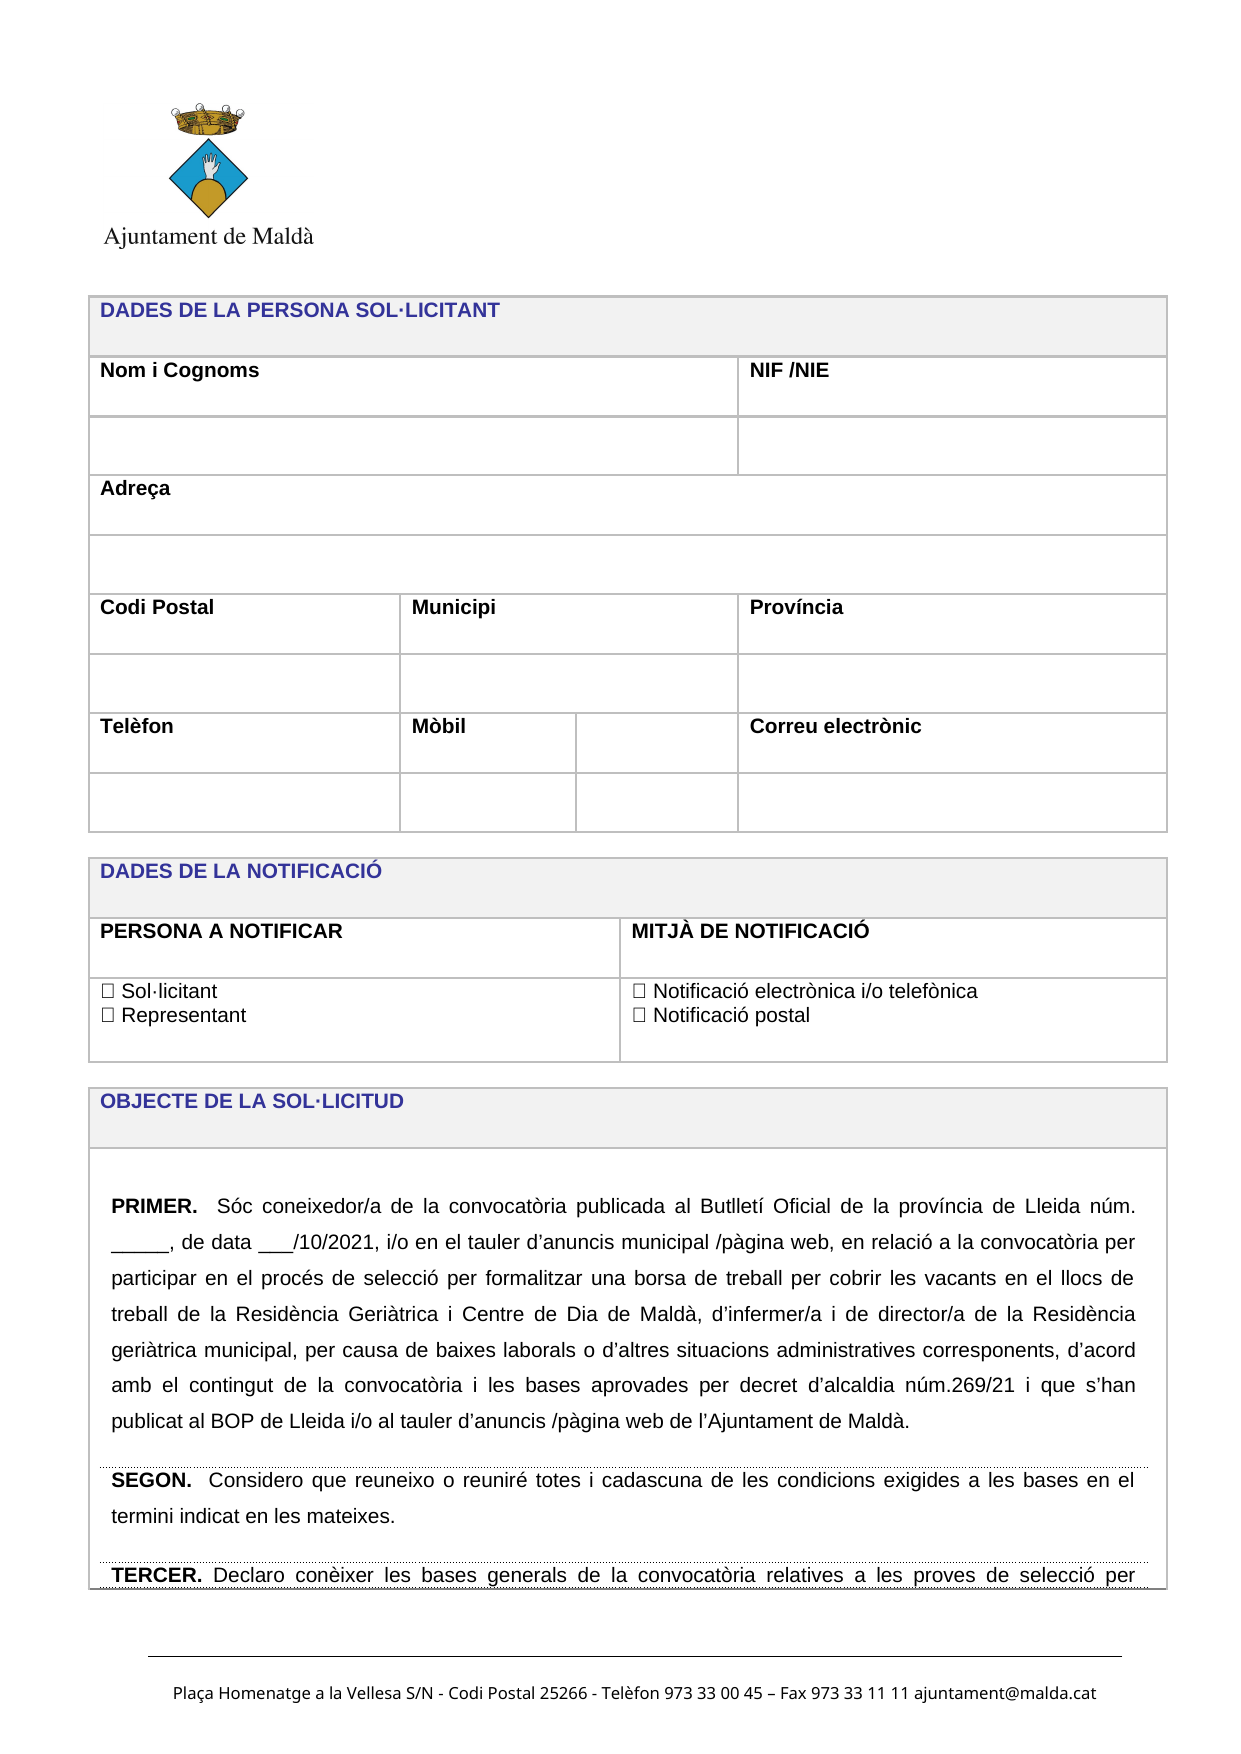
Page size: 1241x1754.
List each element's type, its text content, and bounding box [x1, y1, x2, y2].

table_cell Nom i Cognoms [90, 358, 737, 415]
table_cell  Sol·licitant  Representant [90, 979, 619, 1061]
table_cell [90, 774, 399, 831]
table_cell NIF /NIE [739, 358, 1166, 415]
table_cell  Notificació electrònica i/o telefònica  Notificació postal [621, 979, 1166, 1061]
table_cell MITJÀ DE NOTIFICACIÓ [621, 919, 1166, 977]
table_cell [90, 536, 1166, 593]
table_cell Província [739, 595, 1166, 653]
table_cell PERSONA A NOTIFICAR [90, 919, 619, 977]
table_cell [577, 774, 737, 831]
table_cell [401, 774, 575, 831]
table_cell [401, 655, 737, 712]
table_cell [739, 655, 1166, 712]
table_cell [739, 774, 1166, 831]
table_cell [577, 714, 737, 772]
table_cell [739, 418, 1166, 474]
table_cell Codi Postal [90, 595, 399, 653]
table_header OBJECTE DE LA SOL·LICITUD [90, 1089, 1166, 1147]
table_cell [90, 655, 399, 712]
table_header DADES DE LA NOTIFICACIÓ [90, 859, 1166, 917]
table_cell [90, 418, 737, 474]
table_cell Mòbil [401, 714, 575, 772]
table_header DADES DE LA PERSONA SOL·LICITANT [90, 298, 1166, 355]
table_cell Municipi [401, 595, 737, 653]
picture [103, 103, 314, 249]
table_cell Telèfon [90, 714, 399, 772]
table_cell Correu electrònic [739, 714, 1166, 772]
table_cell Adreça [90, 476, 1166, 534]
